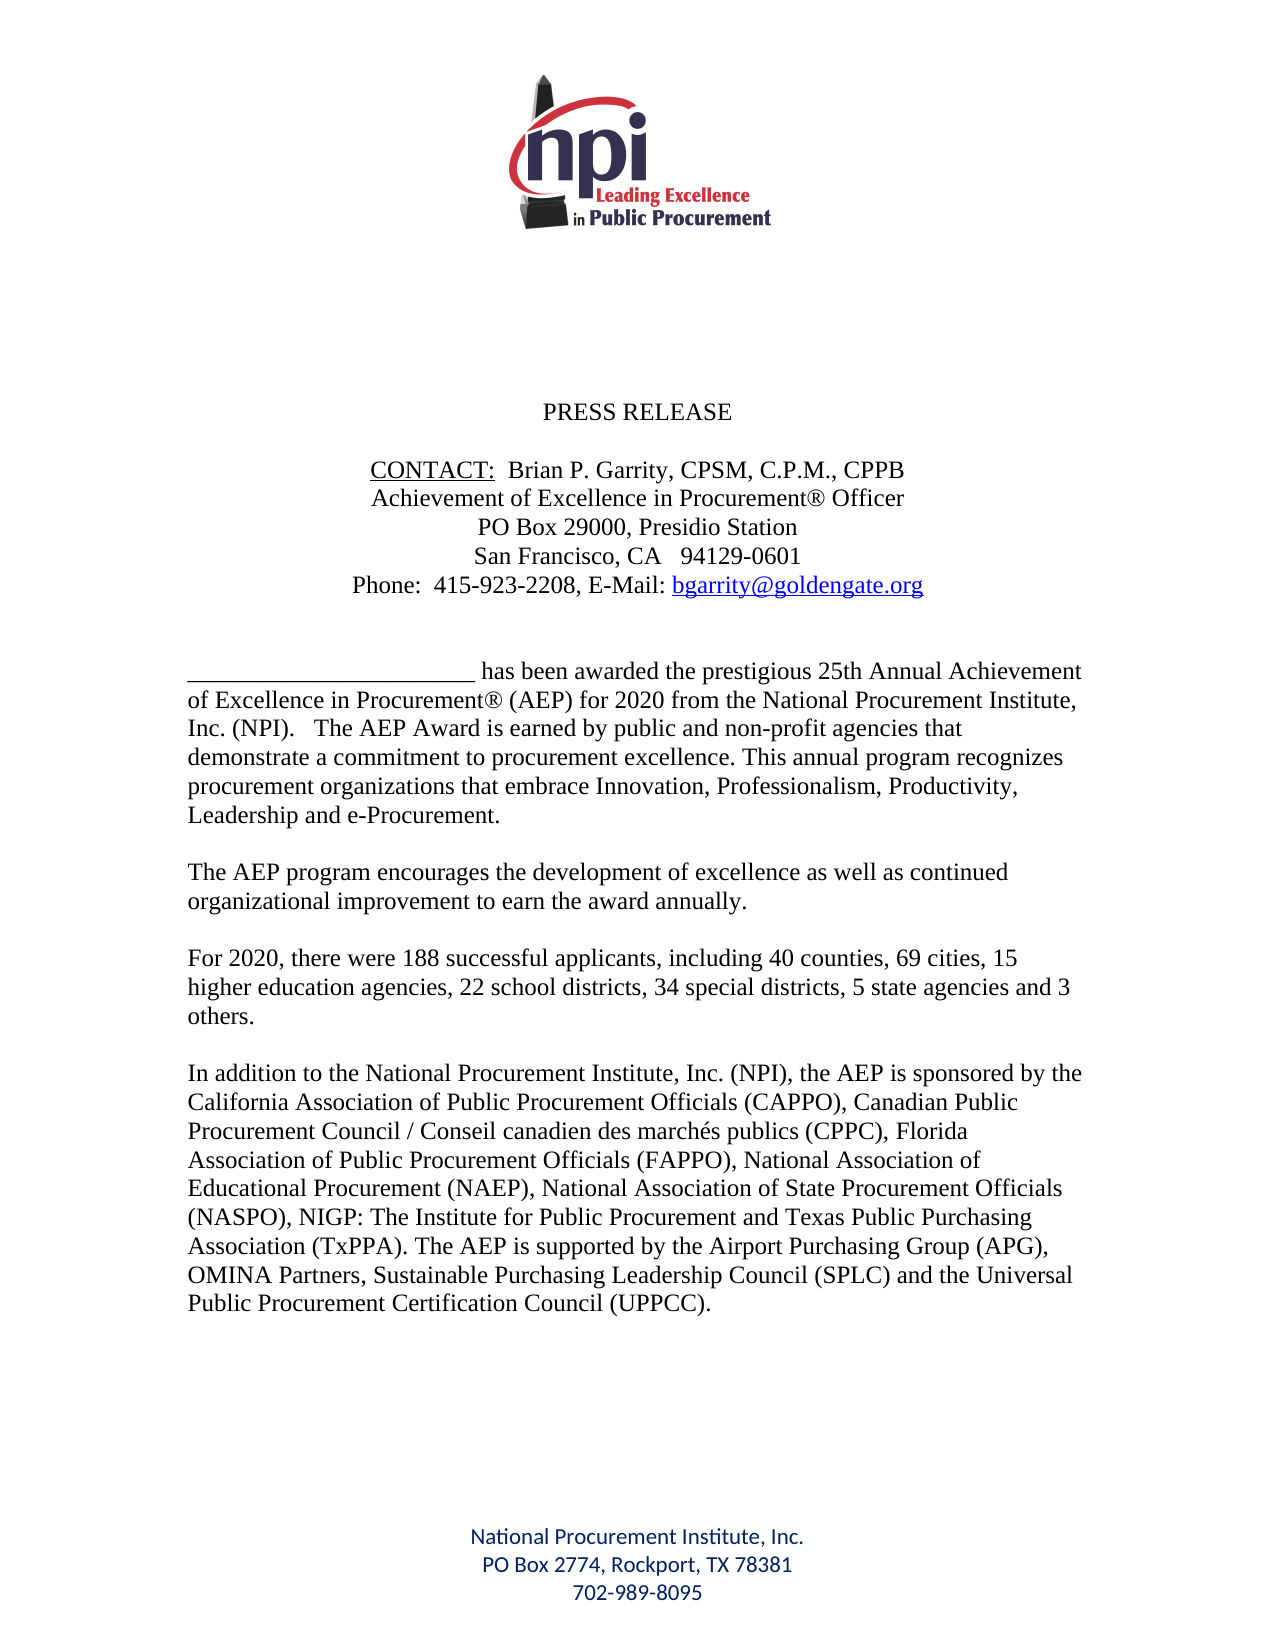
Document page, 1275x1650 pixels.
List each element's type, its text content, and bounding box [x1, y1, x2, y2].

text In addition to the National Procurement Institute, Inc. (NPI), the AEP is sponsored by the California Association of Public Procurement Officials (CAPPO), Canadian Public Procurement Council / Conseil canadien des marchés publics (CPPC), Florida Association of Public Procurement Officials (FAPPO), National Association of Educational Procurement (NAEP), National Association of State Procurement Officials (NASPO), NIGP: The Institute for Public Procurement and Texas Public Purchasing Association (TxPPA). The AEP is supported by the Airport Purchasing Group (APG), OMINA Partners, Sustainable Purchasing Leadership Council (SPLC) and the Universal Public Procurement Certification Council (UPPCC). [187, 1058, 1087, 1317]
text Achievement of Excellence in Procurement® Officer [187, 483, 1087, 512]
text CONTACT: Brian P. Garrity, CPSM, C.P.M., CPPB [187, 455, 1087, 483]
text PO Box 29000, Presidio Station [187, 512, 1087, 541]
text The AEP program encourages the development of excellence as well as continued organizational improvement to earn the award annually. [187, 857, 1087, 915]
text PRESS RELEASE [187, 397, 1087, 426]
text Phone: 415-923-2208, E-Mail: bgarrity@goldengate.org [187, 570, 1087, 598]
text For 2020, there were 188 successful applicants, including 40 counties, 69 cities, 15 higher education agencies, 22 school districts, 34 special districts, 5 state agencies and 3 others. [187, 943, 1087, 1030]
picture [504, 75, 771, 229]
text San Francisco, CA 94129-0601 [187, 541, 1087, 570]
text _______________________ has been awarded the prestigious 25th Annual Achievement of Excellence in Procurement® (AEP) for 2020 from the National Procurement Institute, Inc. (NPI). The AEP Award is earned by public and non-profit agencies that demonstrate a commitment to procurement excellence. This annual program recognizes procurement organizations that embrace Innovation, Professionalism, Productivity, Leadership and e-Procurement. [187, 656, 1087, 828]
